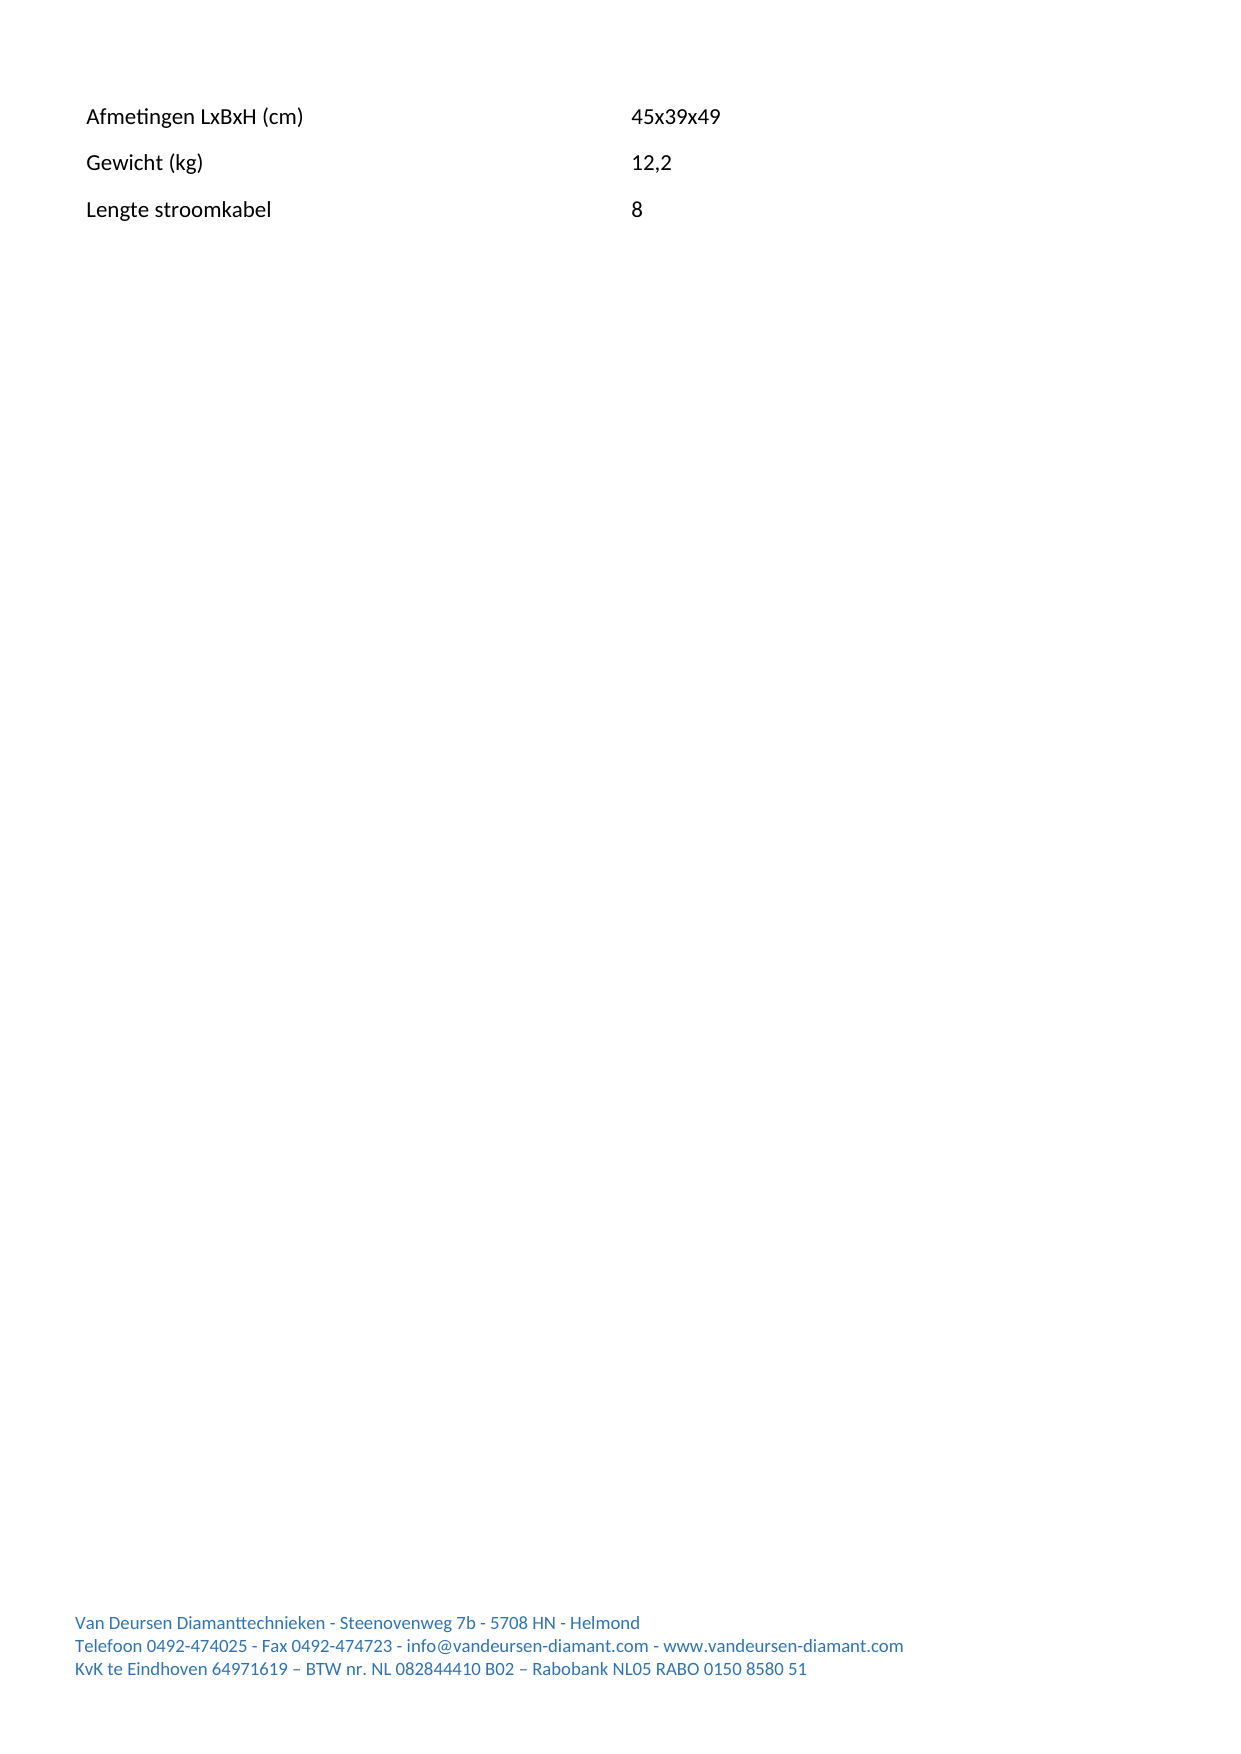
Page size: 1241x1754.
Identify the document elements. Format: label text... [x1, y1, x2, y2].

table_cell 8 [620, 195, 1165, 242]
table_cell Afmetingen LxBxH (cm) [75, 102, 620, 148]
table_cell 45x39x49 [620, 102, 1165, 148]
table_cell 12,2 [620, 149, 1165, 195]
table_cell Gewicht (kg) [75, 149, 620, 195]
table_cell Lengte stroomkabel [75, 195, 620, 242]
